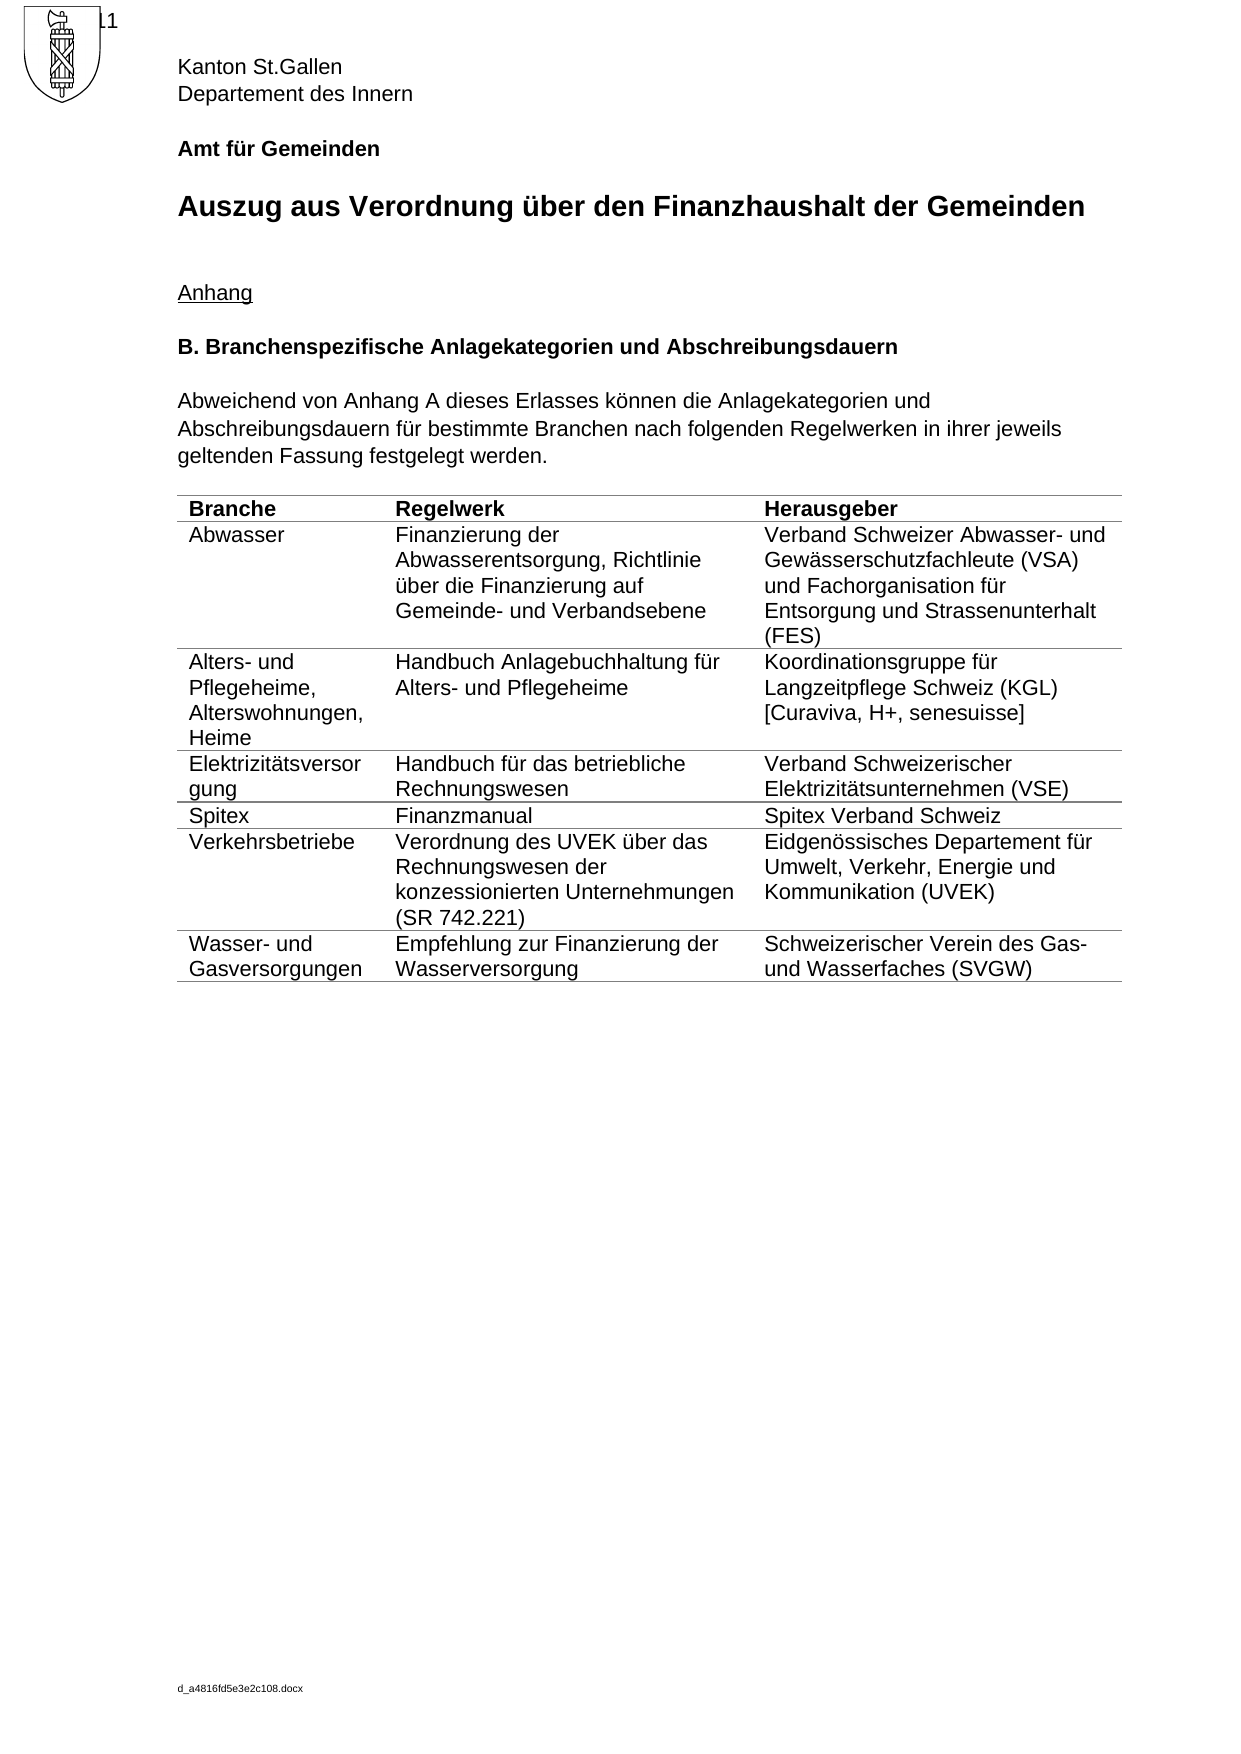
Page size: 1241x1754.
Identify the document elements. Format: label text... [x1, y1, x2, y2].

table_cell Handbuch Anlagebuchhaltung für Alters- und Pflegeheime [384, 649, 753, 750]
table_cell Wasser- und Gasversorgungen [177, 931, 384, 981]
table_cell Schweizerischer Verein des Gas- und Wasserfaches (SVGW) [753, 931, 1122, 981]
picture [23, 6, 101, 103]
table_cell Verordnung des UVEK über das Rechnungswesen der konzessionierten Unternehmungen (SR 742.221) [384, 829, 753, 929]
table_cell Eidgenössisches Departement für Umwelt, Verkehr, Energie und Kommunikation (UVEK) [753, 829, 1122, 929]
table_header Herausgeber [753, 496, 1122, 521]
table_cell Koordinationsgruppe für Langzeitpflege Schweiz (KGL) [Curaviva, H+, senesuisse] [753, 649, 1122, 750]
table_cell Alters- und Pflegeheime, Alterswohnungen, Heime [177, 649, 384, 750]
table_header Branche [177, 496, 384, 521]
table_cell Spitex Verband Schweiz [753, 803, 1122, 828]
table_cell Empfehlung zur Finanzierung der Wasserversorgung [384, 931, 753, 981]
table_cell Finanzmanual [384, 803, 753, 828]
table_cell Verkehrsbetriebe [177, 829, 384, 929]
table_cell Handbuch für das betriebliche Rechnungswesen [384, 751, 753, 801]
table_cell Spitex [177, 803, 384, 828]
text B. Branchenspezifische Anlagekategorien und Abschreibungsdauern [177, 332, 1122, 359]
table_cell Verband Schweizer Abwasser- und Gewässerschutzfachleute (VSA) und Fachorganisation für Entsorgung und Strassenunterhalt (FES) [753, 522, 1122, 648]
table_cell Elektrizitätsversorgung [177, 751, 384, 801]
table_cell Abwasser [177, 522, 384, 648]
text Abweichend von Anhang A dieses Erlasses können die Anlagekategorien und Abschreibungsdauern für bestimmte Branchen nach folgenden Regelwerken in ihrer jeweils geltenden Fassung festgelegt werden. [177, 386, 1122, 468]
table_cell Verband Schweizerischer Elektrizitätsunternehmen (VSE) [753, 751, 1122, 801]
subtitle Auszug aus Verordnung über den Finanzhaushalt der Gemeinden [177, 188, 1122, 224]
table_cell Finanzierung der Abwasserentsorgung, Richtlinie über die Finanzierung auf Gemeinde- und Verbandsebene [384, 522, 753, 648]
text Anhang [177, 278, 1122, 305]
table_header Regelwerk [384, 496, 753, 521]
